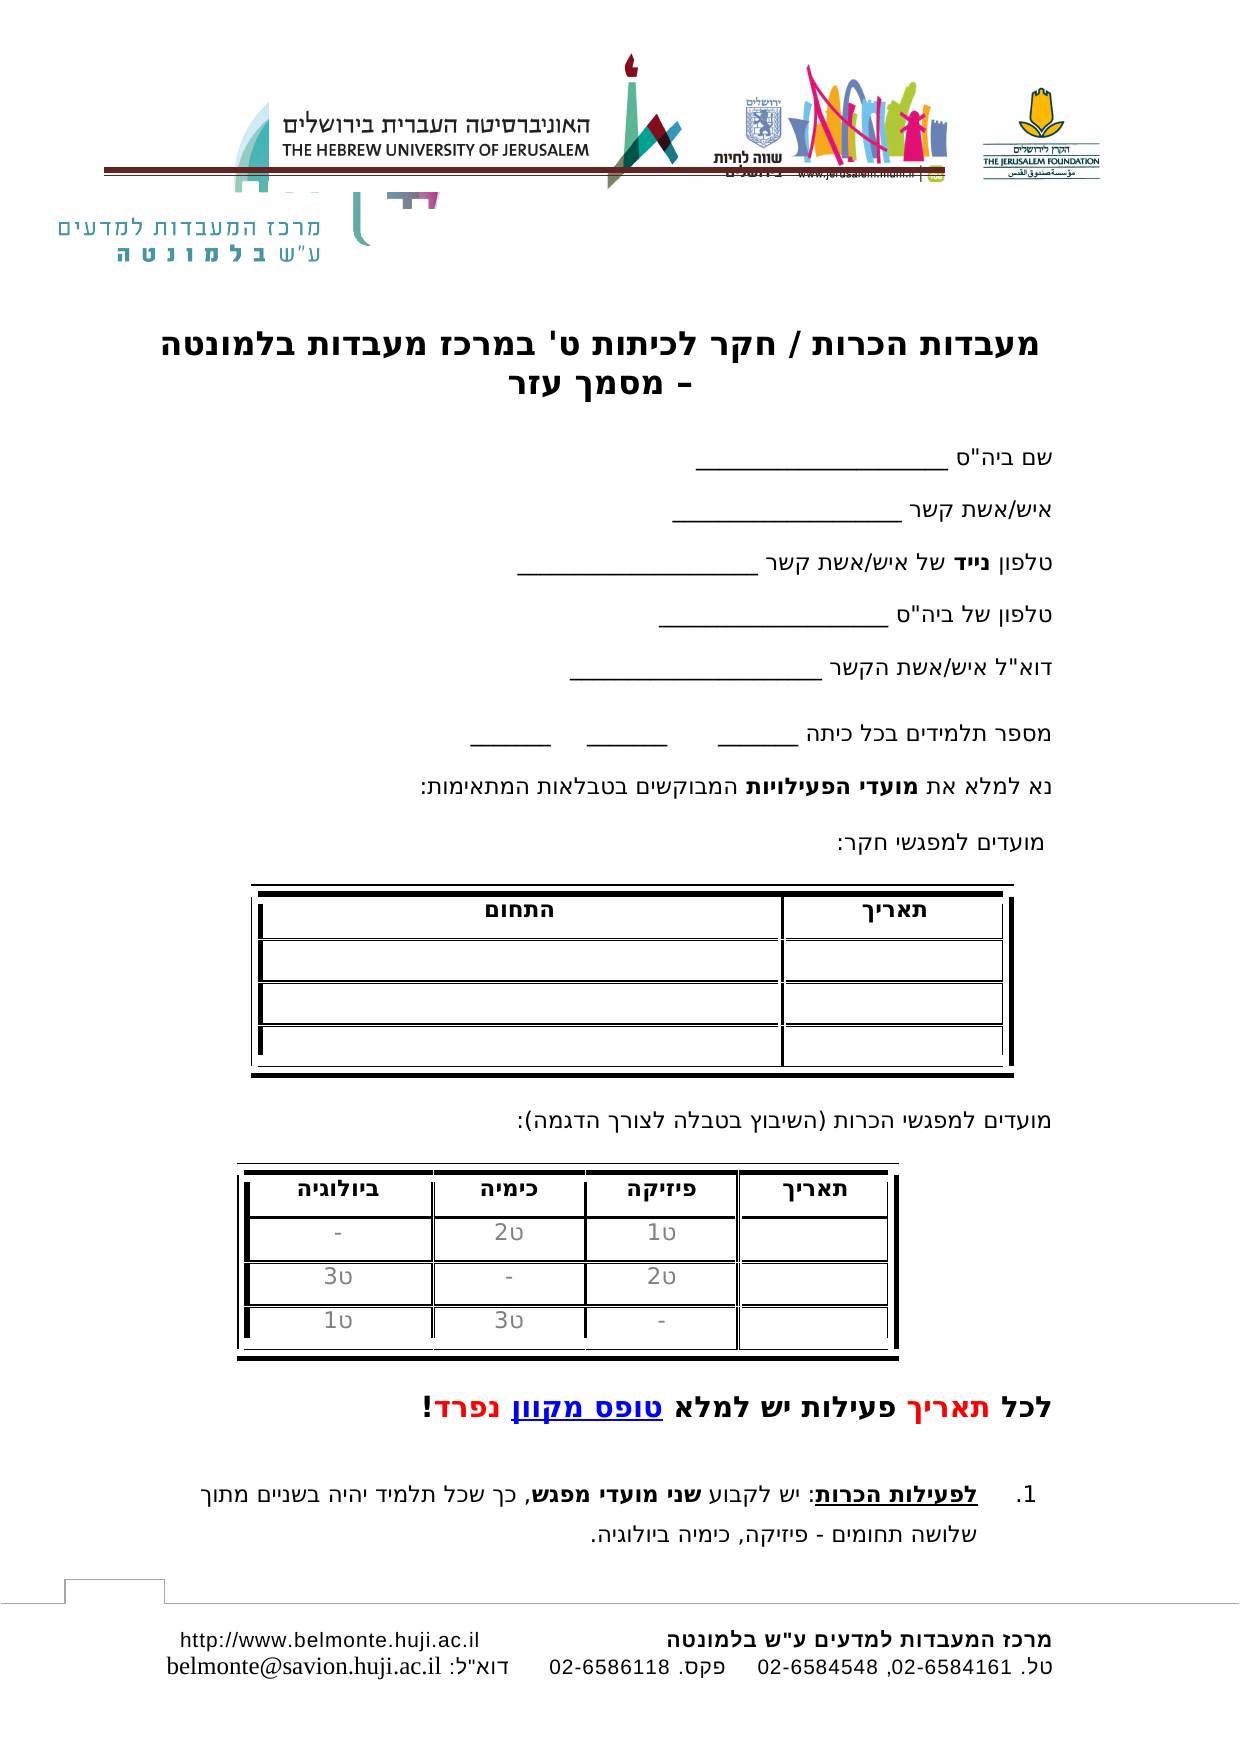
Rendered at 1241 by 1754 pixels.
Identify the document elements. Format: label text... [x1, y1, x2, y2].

table_cell [784, 980, 1002, 1023]
table_cell [784, 1023, 1008, 1066]
table_header כימיה [433, 1171, 585, 1216]
picture [36, 50, 974, 276]
table_cell [740, 1304, 893, 1348]
table_cell [1003, 980, 1008, 1023]
text איש/אשת קשר ____________________ [148, 496, 1053, 523]
table_cell [740, 1216, 887, 1260]
text טלפון של ביה"ס ____________________ [148, 601, 1053, 628]
table_header ביולוגיה [244, 1175, 433, 1216]
table_cell ט2 [435, 1219, 584, 1260]
table_cell [257, 1023, 781, 1066]
list לפעילות הכרות: יש לקבוע שני מועדי מפגש, כך שכל תלמיד יהיה בשניים מתוך שלושה תחומים - פיזיקה, כימיה ביולוגיה. [148, 1481, 1015, 1548]
table_cell ט2 [587, 1260, 737, 1304]
table_cell [888, 1216, 893, 1260]
table_cell - [585, 1304, 737, 1348]
table_cell ט1 [244, 1308, 433, 1348]
text מועדים למפגשי חקר: [148, 829, 1053, 855]
table_cell [263, 980, 781, 1023]
table_cell ט3 [250, 1264, 431, 1304]
text מועדים למפגשי הכרות (השיבוץ בטבלה לצורך הדגמה): [148, 1107, 1053, 1134]
text מספר תלמידים בכל כיתה _______ _______ _______ [148, 720, 1053, 747]
text דוא"ל איש/אשת הקשר ______________________ [148, 654, 1053, 681]
text נא למלא את מועדי הפעילויות המבוקשים בטבלאות המתאימות: [148, 773, 1053, 800]
table_cell - [250, 1219, 431, 1260]
picture [982, 86, 1101, 182]
text לכל תאריך פעילות יש למלא טופס מקוון נפרד! [148, 1390, 1053, 1424]
table_cell ט1 [587, 1216, 736, 1260]
table_cell [257, 938, 782, 980]
text מעבדות הכרות / חקר לכיתות ט' במרכז מעבדות בלמונטה – מסמך עזר [148, 325, 1053, 403]
table_header התחום [257, 892, 781, 938]
table_cell [782, 938, 1008, 980]
text טלפון נייד של איש/אשת קשר _____________________ [148, 549, 1053, 576]
table_cell [888, 1260, 893, 1304]
table_cell - [435, 1264, 584, 1304]
table_cell ט3 [433, 1308, 585, 1348]
table_cell [740, 1260, 887, 1304]
table_header תאריך [782, 886, 1008, 938]
table_header פיזיקה [585, 1171, 736, 1216]
text שם ביה"ס ______________________ [148, 444, 1053, 471]
table_header תאריך [738, 1164, 893, 1216]
